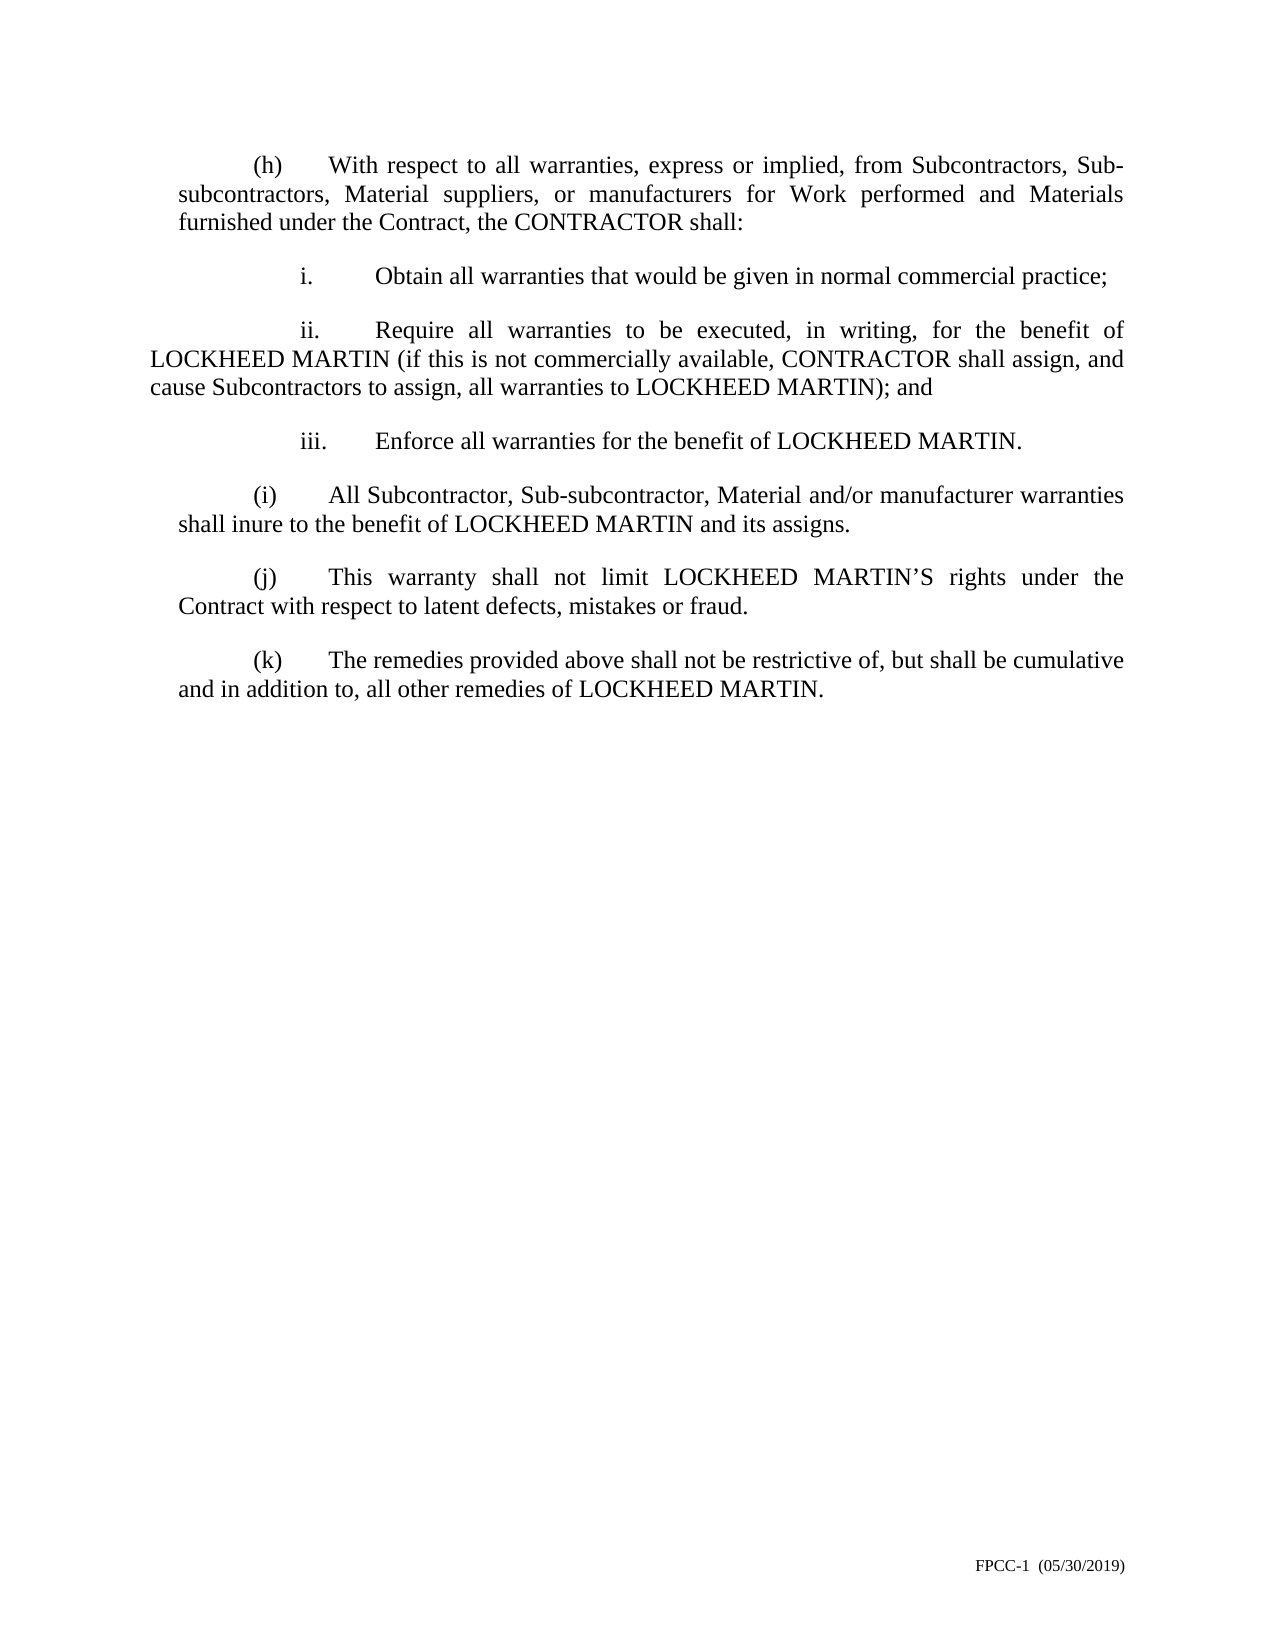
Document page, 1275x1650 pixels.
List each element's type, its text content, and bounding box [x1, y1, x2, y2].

subtitle Obtain all warranties that would be given in normal commercial practice; [150, 261, 1125, 290]
subtitle This warranty shall not limit LOCKHEED MARTIN’S rights under the Contract with respect to latent defects, mistakes or fraud. [178, 562, 1125, 620]
subtitle With respect to all warranties, express or implied, from Subcontractors, Sub-subcontractors, Material suppliers, or manufacturers for Work performed and Materials furnished under the Contract, the CONTRACTOR shall: [178, 150, 1125, 236]
subtitle Require all warranties to be executed, in writing, for the benefit of LOCKHEED MARTIN (if this is not commercially available, CONTRACTOR shall assign, and cause Subcontractors to assign, all warranties to LOCKHEED MARTIN); and [150, 315, 1125, 401]
subtitle All Subcontractor, Sub-subcontractor, Material and/or manufacturer warranties shall inure to the benefit of LOCKHEED MARTIN and its assigns. [178, 480, 1125, 537]
subtitle Enforce all warranties for the benefit of LOCKHEED MARTIN. [150, 426, 1125, 455]
subtitle The remedies provided above shall not be restrictive of, but shall be cumulative and in addition to, all other remedies of LOCKHEED MARTIN. [178, 645, 1125, 702]
